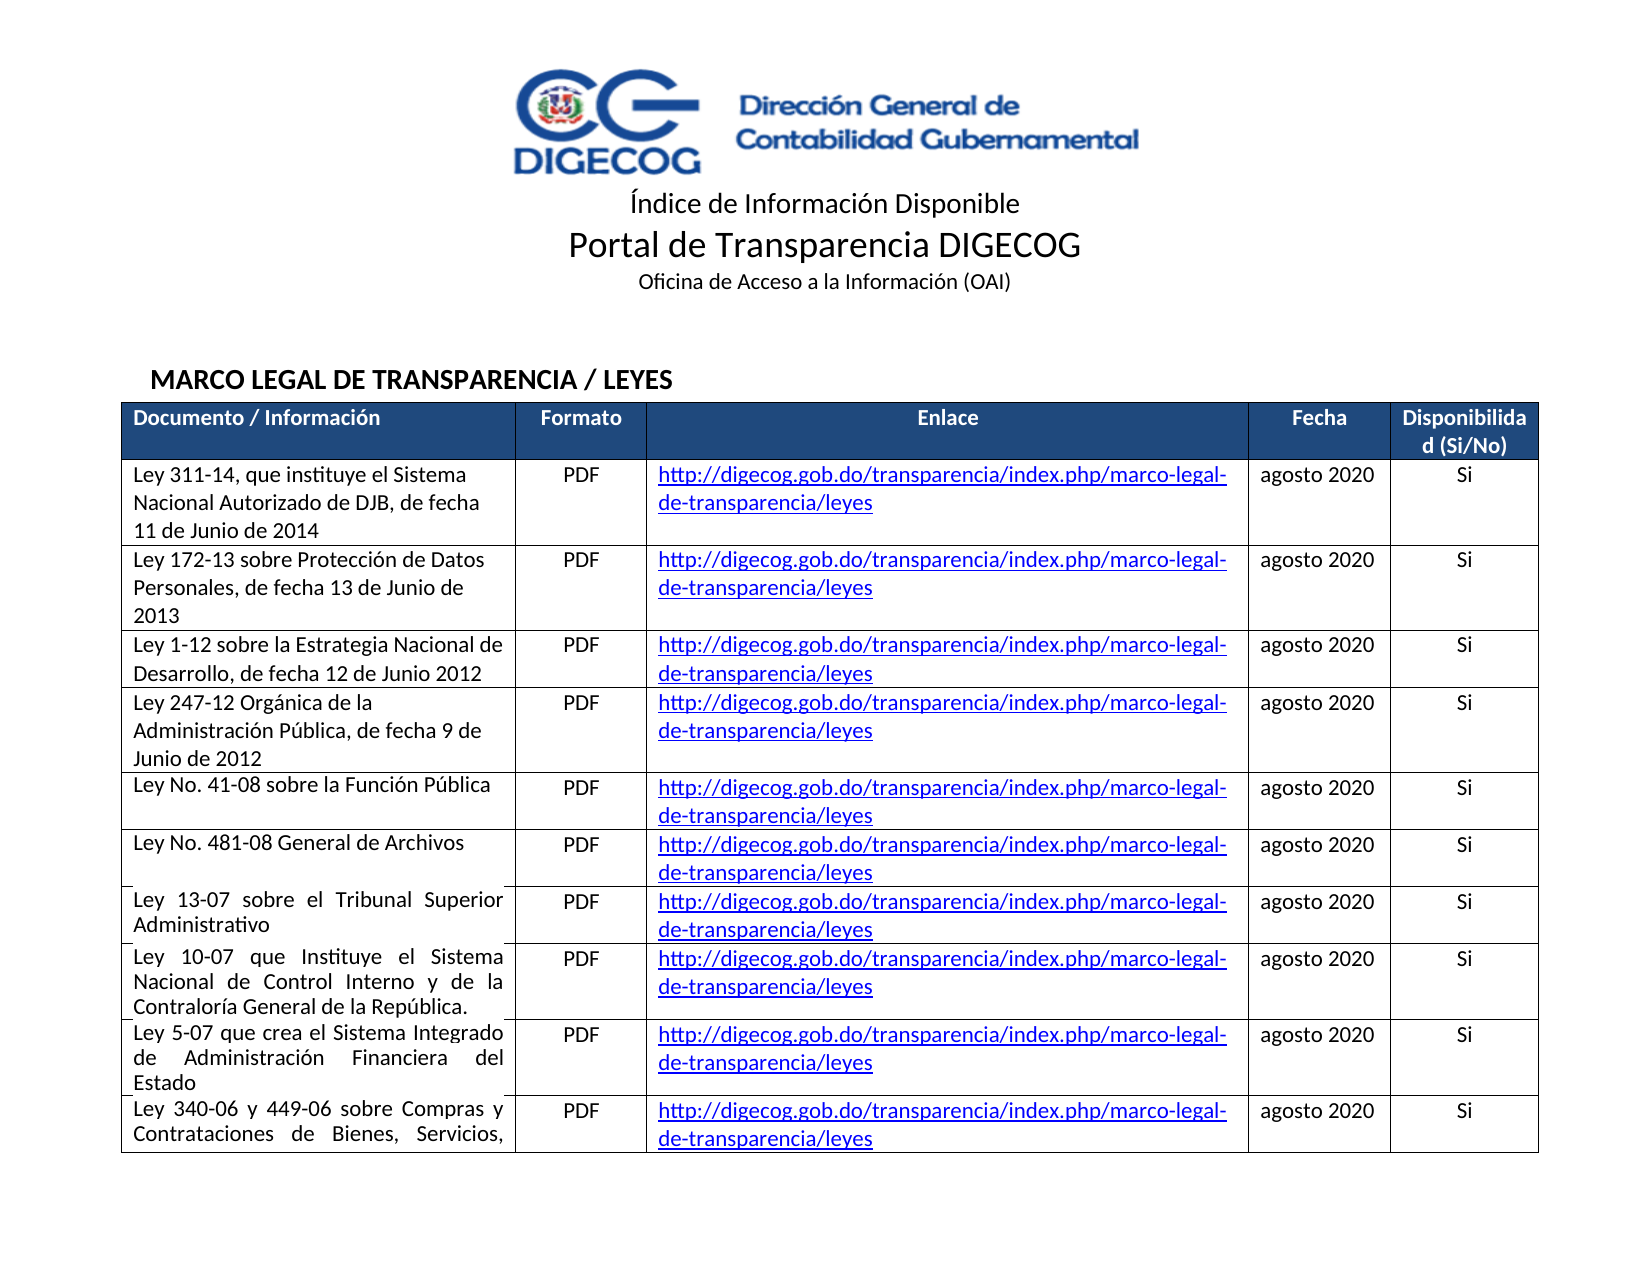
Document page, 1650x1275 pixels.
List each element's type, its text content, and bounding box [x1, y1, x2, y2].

table_cell PDF [516, 944, 646, 1019]
table_cell PDF [516, 887, 646, 943]
table_cell PDF [516, 631, 646, 687]
table_cell Si [1391, 830, 1538, 886]
table_cell Si [1391, 773, 1538, 829]
table_cell http://digecog.gob.do/transparencia/index.php/marco-legal-de-transparencia/leyes [647, 830, 1248, 886]
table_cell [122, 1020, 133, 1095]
table_cell Ley 311-14, que instituye el Sistema Nacional Autorizado de DJB, de fecha 11 de Junio de 2014 [122, 460, 515, 544]
table_cell PDF [516, 1096, 646, 1152]
table_cell Si [1391, 944, 1538, 1019]
table_cell PDF [516, 1020, 646, 1095]
table_cell Si [1391, 1020, 1538, 1095]
table_cell PDF [516, 773, 646, 829]
table_cell agosto 2020 [1249, 1020, 1390, 1095]
table_cell Ley 1-12 sobre la Estrategia Nacional de Desarrollo, de fecha 12 de Junio 2012 [122, 631, 515, 687]
table_header Documento / Información [122, 403, 515, 459]
table_cell Si [1391, 688, 1538, 772]
table_cell PDF [516, 688, 646, 772]
table_cell http://digecog.gob.do/transparencia/index.php/marco-legal-de-transparencia/leyes [647, 944, 1248, 1019]
table_header Formato [516, 403, 646, 459]
table_cell http://digecog.gob.do/transparencia/index.php/marco-legal-de-transparencia/leyes [647, 688, 1248, 772]
table_cell PDF [516, 830, 646, 886]
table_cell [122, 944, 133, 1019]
table_cell agosto 2020 [1249, 830, 1390, 886]
table_cell http://digecog.gob.do/transparencia/index.php/marco-legal-de-transparencia/leyes [647, 631, 1248, 687]
table_cell Si [1391, 1096, 1538, 1152]
table_cell agosto 2020 [1249, 631, 1390, 687]
table_cell Si [1391, 546, 1538, 629]
table_cell agosto 2020 [1249, 688, 1390, 772]
table_cell agosto 2020 [1249, 460, 1390, 544]
table_cell agosto 2020 [1249, 773, 1390, 829]
table_cell agosto 2020 [1249, 546, 1390, 629]
table_header Fecha [1249, 403, 1390, 459]
table_cell PDF [516, 546, 646, 629]
table_cell Ley 247-12 Orgánica de la Administración Pública, de fecha 9 de Junio de 2012 [122, 688, 515, 772]
table_cell Ley 13-07 sobre el Tribunal Superior Administrativo [122, 887, 515, 943]
picture [488, 65, 1162, 186]
table_cell http://digecog.gob.do/transparencia/index.php/marco-legal-de-transparencia/leyes [647, 460, 1248, 544]
table_cell Ley No. 41-08 sobre la Función Pública [122, 773, 515, 829]
table_cell agosto 2020 [1249, 1096, 1390, 1152]
table_cell agosto 2020 [1249, 944, 1390, 1019]
table_cell PDF [516, 460, 646, 544]
table_cell http://digecog.gob.do/transparencia/index.php/marco-legal-de-transparencia/leyes [647, 546, 1248, 629]
table_cell Si [1391, 631, 1538, 687]
text MARCO LEGAL DE TRANSPARENCIA / LEYES [150, 361, 1500, 397]
table_cell Ley 340-06 y 449-06 sobre Compras y Contrataciones de Bienes, Servicios, Obras y Concesiones y reglamentación complementaria [122, 1096, 515, 1152]
table_header Disponibilidad (Si/No) [1391, 403, 1538, 459]
table_cell Ley 172-13 sobre Protección de Datos Personales, de fecha 13 de Junio de 2013 [122, 546, 515, 629]
table_header Enlace [647, 403, 1248, 459]
table_cell agosto 2020 [1249, 887, 1390, 943]
table_cell http://digecog.gob.do/transparencia/index.php/marco-legal-de-transparencia/leyes [647, 773, 1248, 829]
table_cell Ley No. 481-08 General de Archivos [122, 830, 515, 886]
table_cell http://digecog.gob.do/transparencia/index.php/marco-legal-de-transparencia/leyes [647, 887, 1248, 943]
table_cell Si [1391, 887, 1538, 943]
table_cell http://digecog.gob.do/transparencia/index.php/marco-legal-de-transparencia/leyes [647, 1096, 1248, 1152]
table_cell http://digecog.gob.do/transparencia/index.php/marco-legal-de-transparencia/leyes [647, 1020, 1248, 1095]
table_cell Si [1391, 460, 1538, 544]
table_cell Ley 5-07 que crea el Sistema Integrado de Administración Financiera del Estado [196, 1020, 515, 1095]
